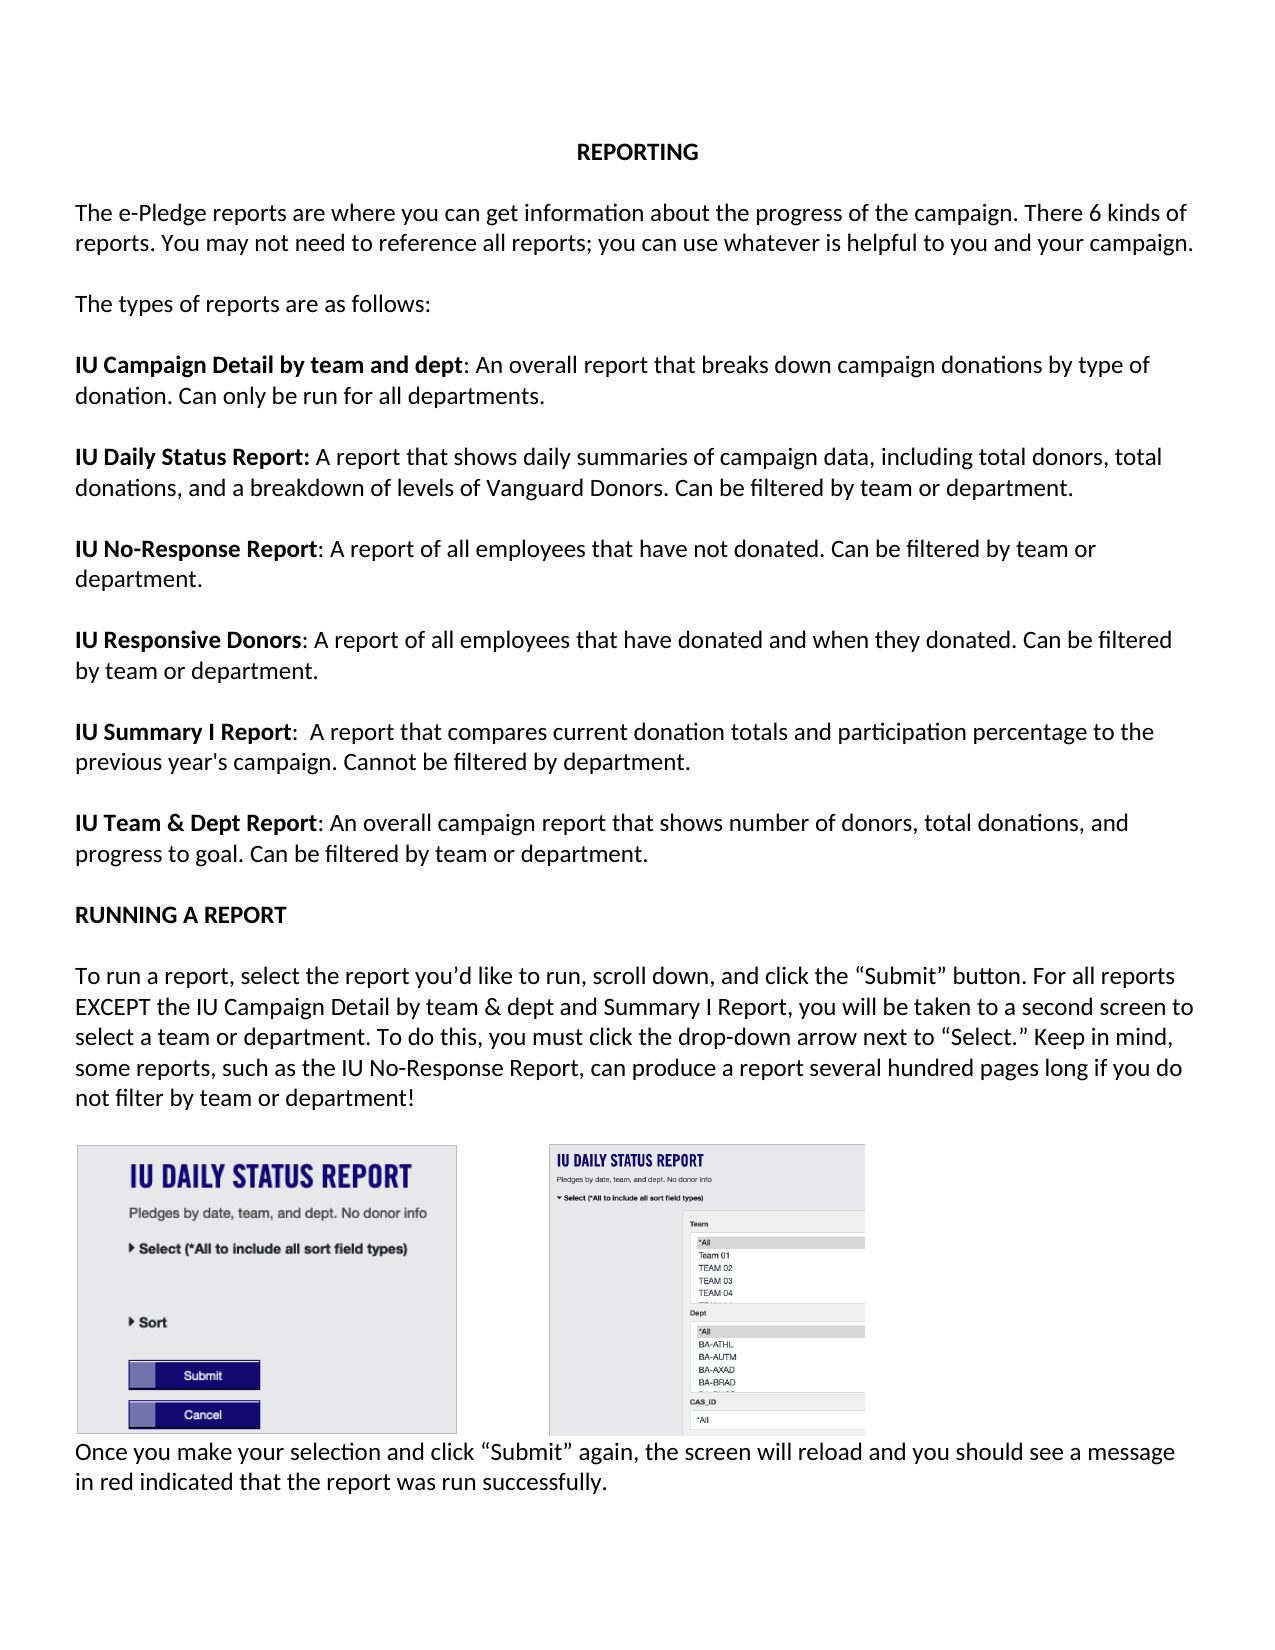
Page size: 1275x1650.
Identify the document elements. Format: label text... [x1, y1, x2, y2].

text IU Summary I Report: A report that compares current donation totals and participation percentage to the previous year's campaign. Cannot be filtered by department. [75, 716, 1200, 777]
text IU Responsive Donors: A report of all employees that have donated and when they donated. Can be filtered by team or department. [75, 624, 1200, 685]
text IU Daily Status Report: A report that shows daily summaries of campaign data, including total donors, total donations, and a breakdown of levels of Vanguard Donors. Can be filtered by team or department. [75, 441, 1200, 502]
text Once you make your selection and click “Submit” again, the screen will reload and you should see a message in red indicated that the report was run successfully. [75, 1436, 1200, 1497]
text To run a report, select the report you’d like to run, scroll down, and click the “Submit” button. For all reports EXCEPT the IU Campaign Detail by team & dept and Summary I Report, you will be taken to a second screen to select a team or department. To do this, you must click the drop-down arrow next to “Select.” Keep in mind, some reports, such as the IU No-Response Report, can produce a report several hundred pages long if you do not filter by team or department! [75, 960, 1200, 1113]
text The types of reports are as follows: [75, 289, 1200, 319]
text IU No-Response Report: A report of all employees that have not donated. Can be filtered by team or department. [75, 533, 1200, 594]
text Reporting [75, 136, 1200, 167]
text RUNNING A REPORT [75, 899, 1200, 929]
text The e-Pledge reports are where you can get information about the progress of the campaign. There 6 kinds of reports. You may not need to reference all reports; you can use whatever is helpful to you and your campaign. [75, 197, 1200, 258]
picture [75, 1143, 459, 1436]
text IU Campaign Detail by team and dept: An overall report that breaks down campaign donations by type of donation. Can only be run for all departments. [75, 350, 1200, 411]
picture [548, 1143, 865, 1436]
text IU Team & Dept Report: An overall campaign report that shows number of donors, total donations, and progress to goal. Can be filtered by team or department. [75, 807, 1200, 868]
